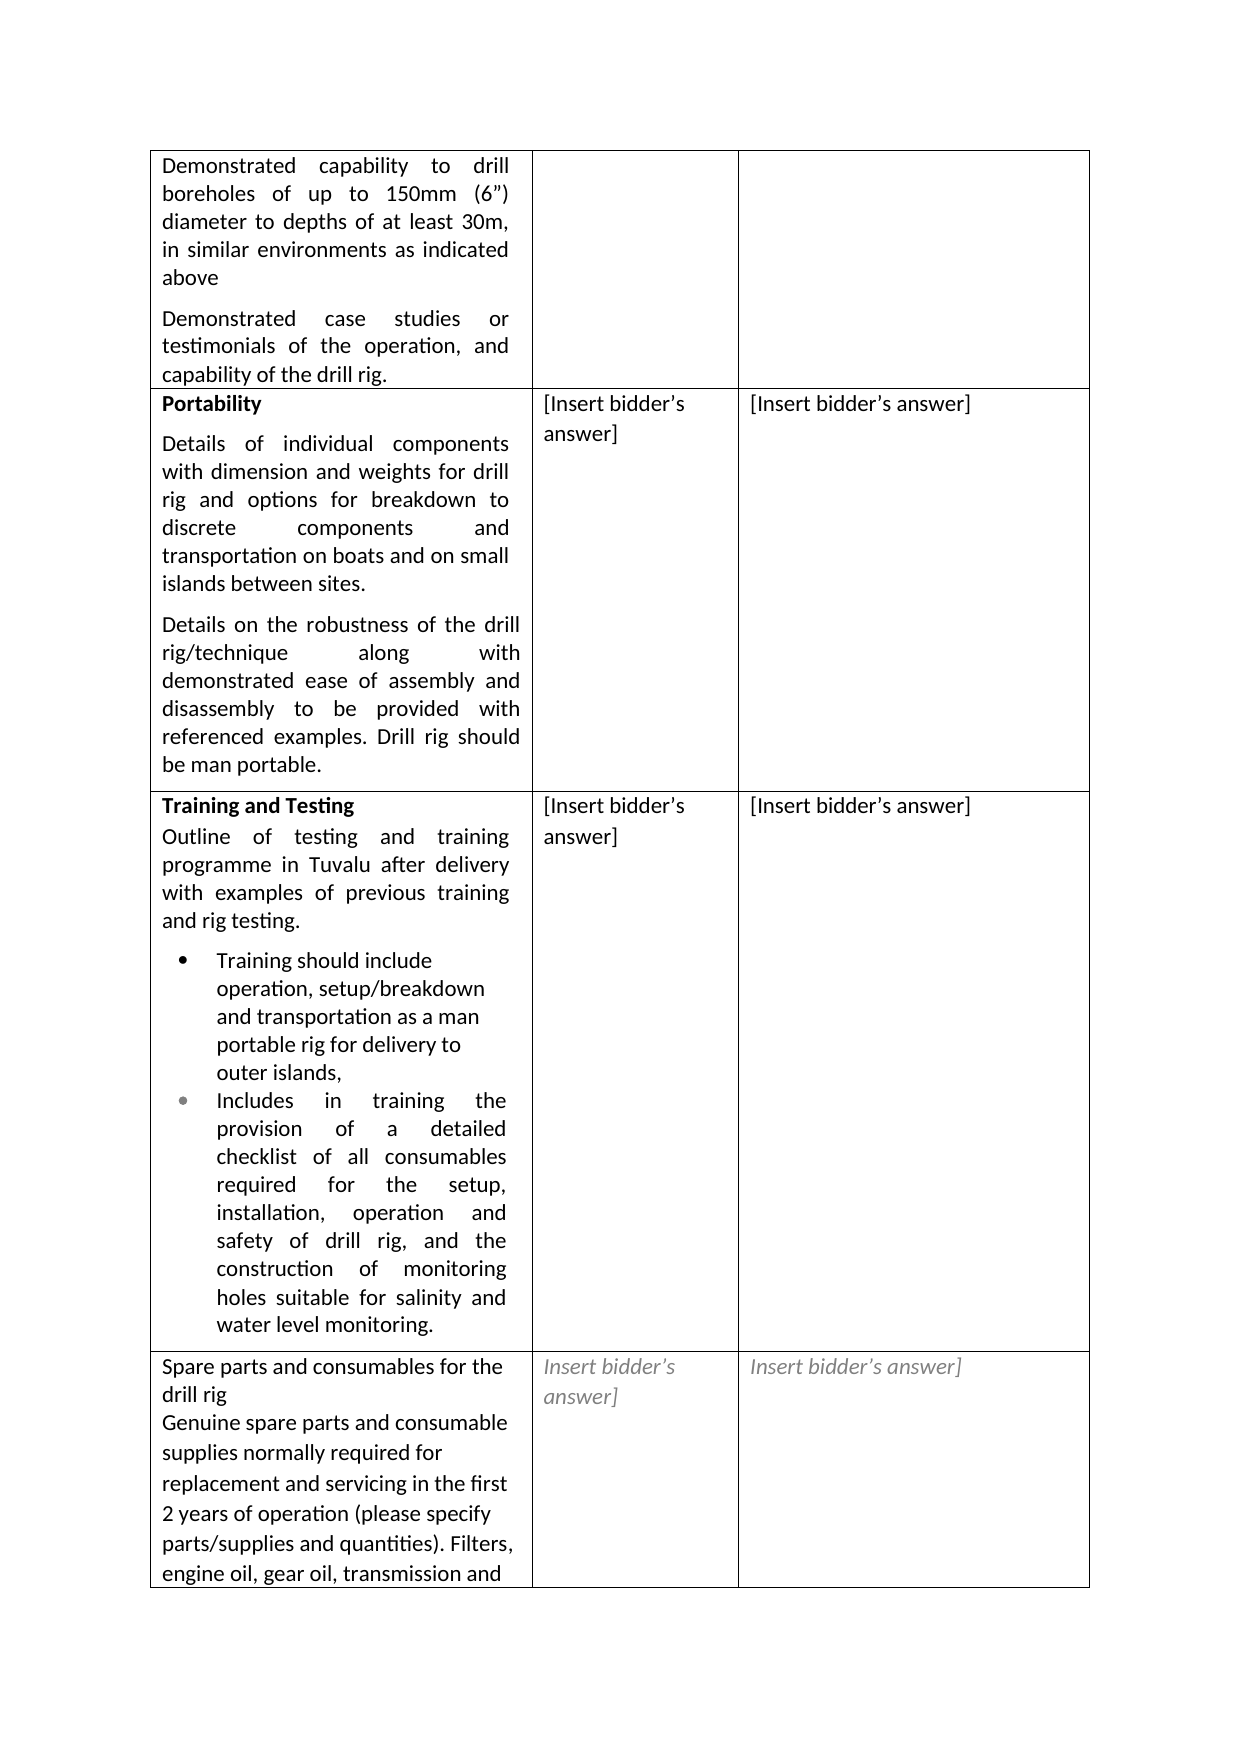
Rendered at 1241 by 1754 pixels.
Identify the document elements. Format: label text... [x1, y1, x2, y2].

table_cell Portability [151, 389, 532, 791]
table_cell [151, 792, 532, 1351]
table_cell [533, 1352, 738, 1587]
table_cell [739, 1352, 1089, 1587]
